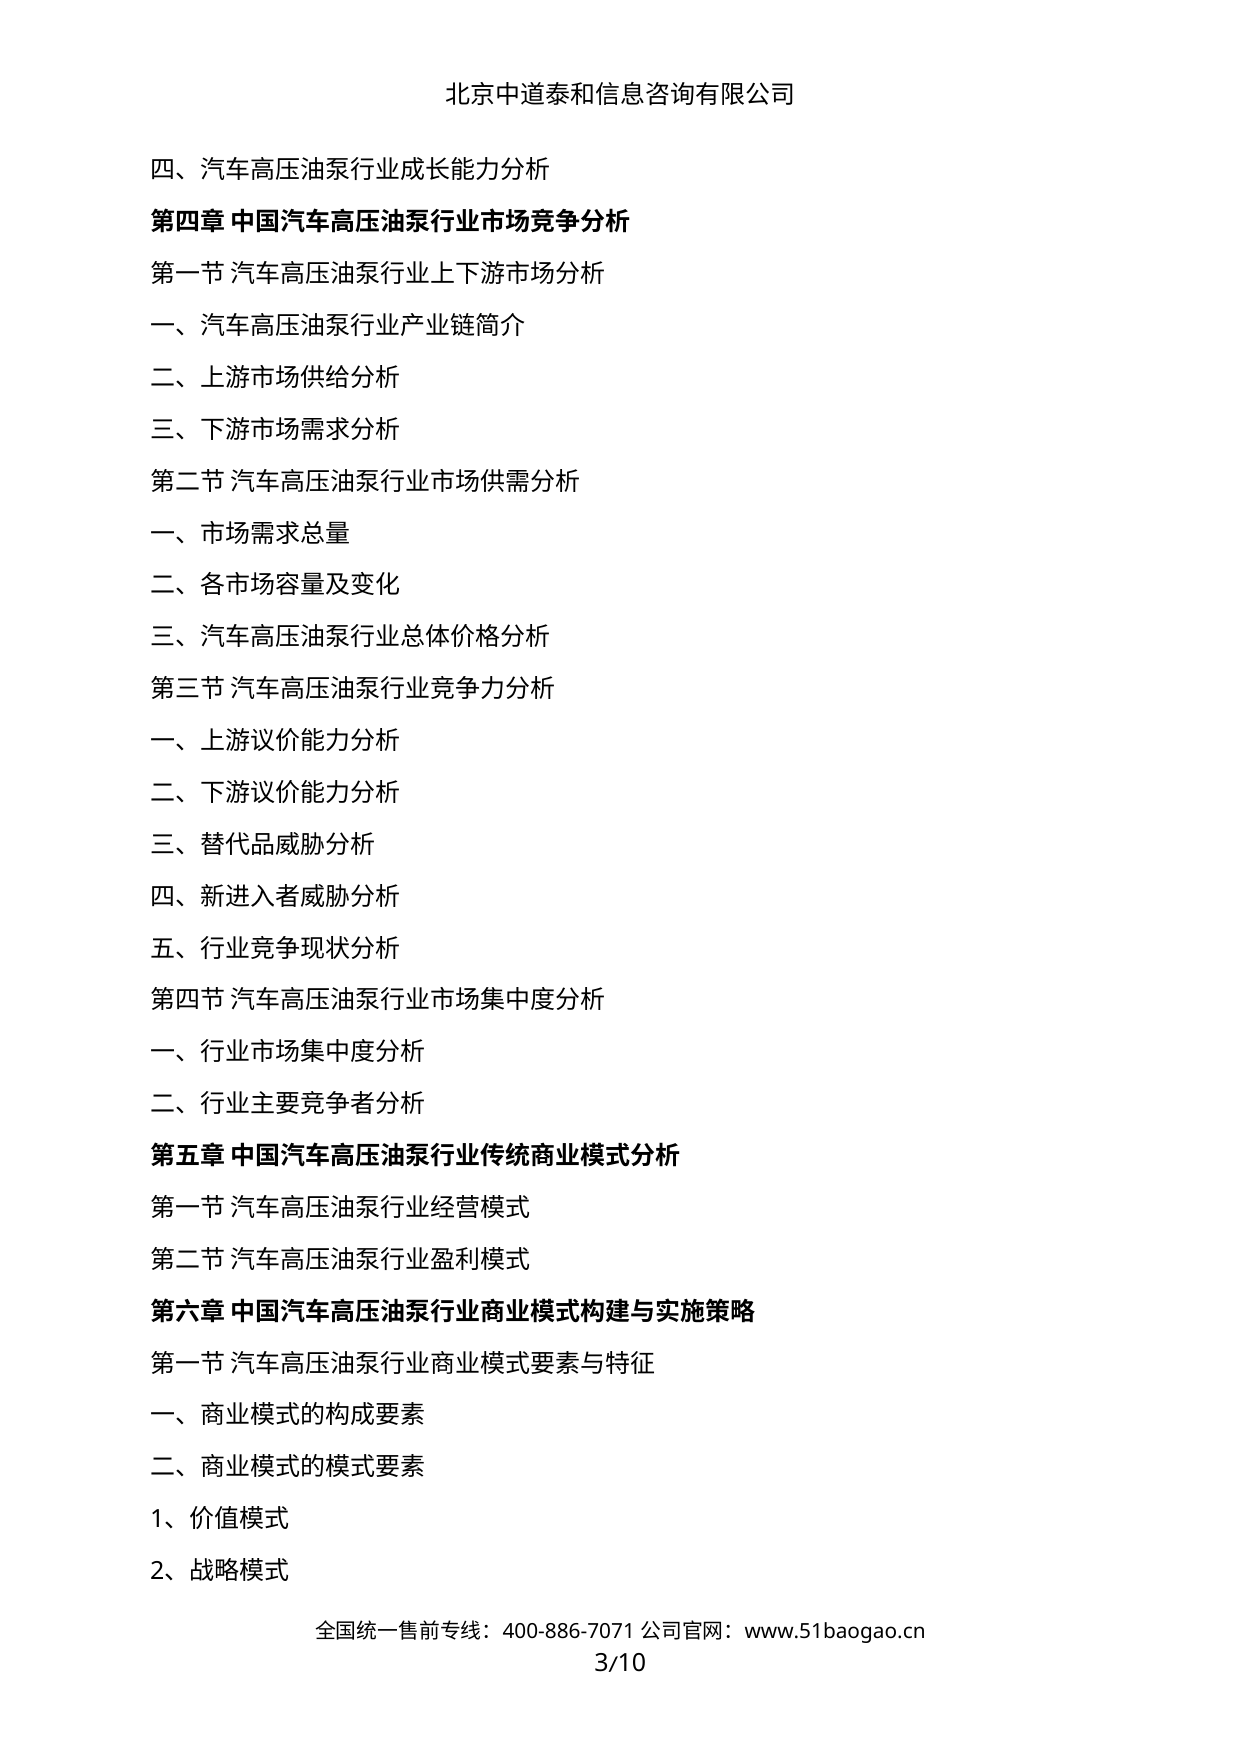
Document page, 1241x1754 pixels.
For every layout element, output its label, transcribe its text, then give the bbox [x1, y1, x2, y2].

text 五、行业竞争现状分析 [150, 928, 1090, 964]
text 第二节 汽车高压油泵行业市场供需分析 [150, 461, 1090, 497]
text 一、市场需求总量 [150, 513, 1090, 549]
text 第三节 汽车高压油泵行业竞争力分析 [150, 669, 1090, 705]
text 第一节 汽车高压油泵行业上下游市场分析 [150, 254, 1090, 290]
text 二、下游议价能力分析 [150, 772, 1090, 809]
text 二、商业模式的模式要素 [150, 1447, 1090, 1483]
text 一、商业模式的构成要素 [150, 1395, 1090, 1431]
text 1、价值模式 [150, 1499, 1090, 1535]
text 三、汽车高压油泵行业总体价格分析 [150, 617, 1090, 653]
text 第六章 中国汽车高压油泵行业商业模式构建与实施策略 [150, 1291, 1090, 1327]
text 2、战略模式 [150, 1551, 1090, 1587]
text 三、替代品威胁分析 [150, 824, 1090, 861]
text 三、下游市场需求分析 [150, 409, 1090, 446]
text 四、新进入者威胁分析 [150, 876, 1090, 912]
text 第二节 汽车高压油泵行业盈利模式 [150, 1239, 1090, 1276]
text 二、上游市场供给分析 [150, 357, 1090, 394]
text 一、上游议价能力分析 [150, 721, 1090, 757]
text 第四章 中国汽车高压油泵行业市场竞争分析 [150, 202, 1090, 238]
text 一、汽车高压油泵行业产业链简介 [150, 306, 1090, 342]
text 第一节 汽车高压油泵行业商业模式要素与特征 [150, 1343, 1090, 1379]
text 二、行业主要竞争者分析 [150, 1084, 1090, 1120]
text 第五章 中国汽车高压油泵行业传统商业模式分析 [150, 1136, 1090, 1172]
text 二、各市场容量及变化 [150, 565, 1090, 601]
text 第四节 汽车高压油泵行业市场集中度分析 [150, 980, 1090, 1016]
text 四、汽车高压油泵行业成长能力分析 [150, 150, 1090, 186]
text 一、行业市场集中度分析 [150, 1032, 1090, 1068]
text 第一节 汽车高压油泵行业经营模式 [150, 1187, 1090, 1224]
